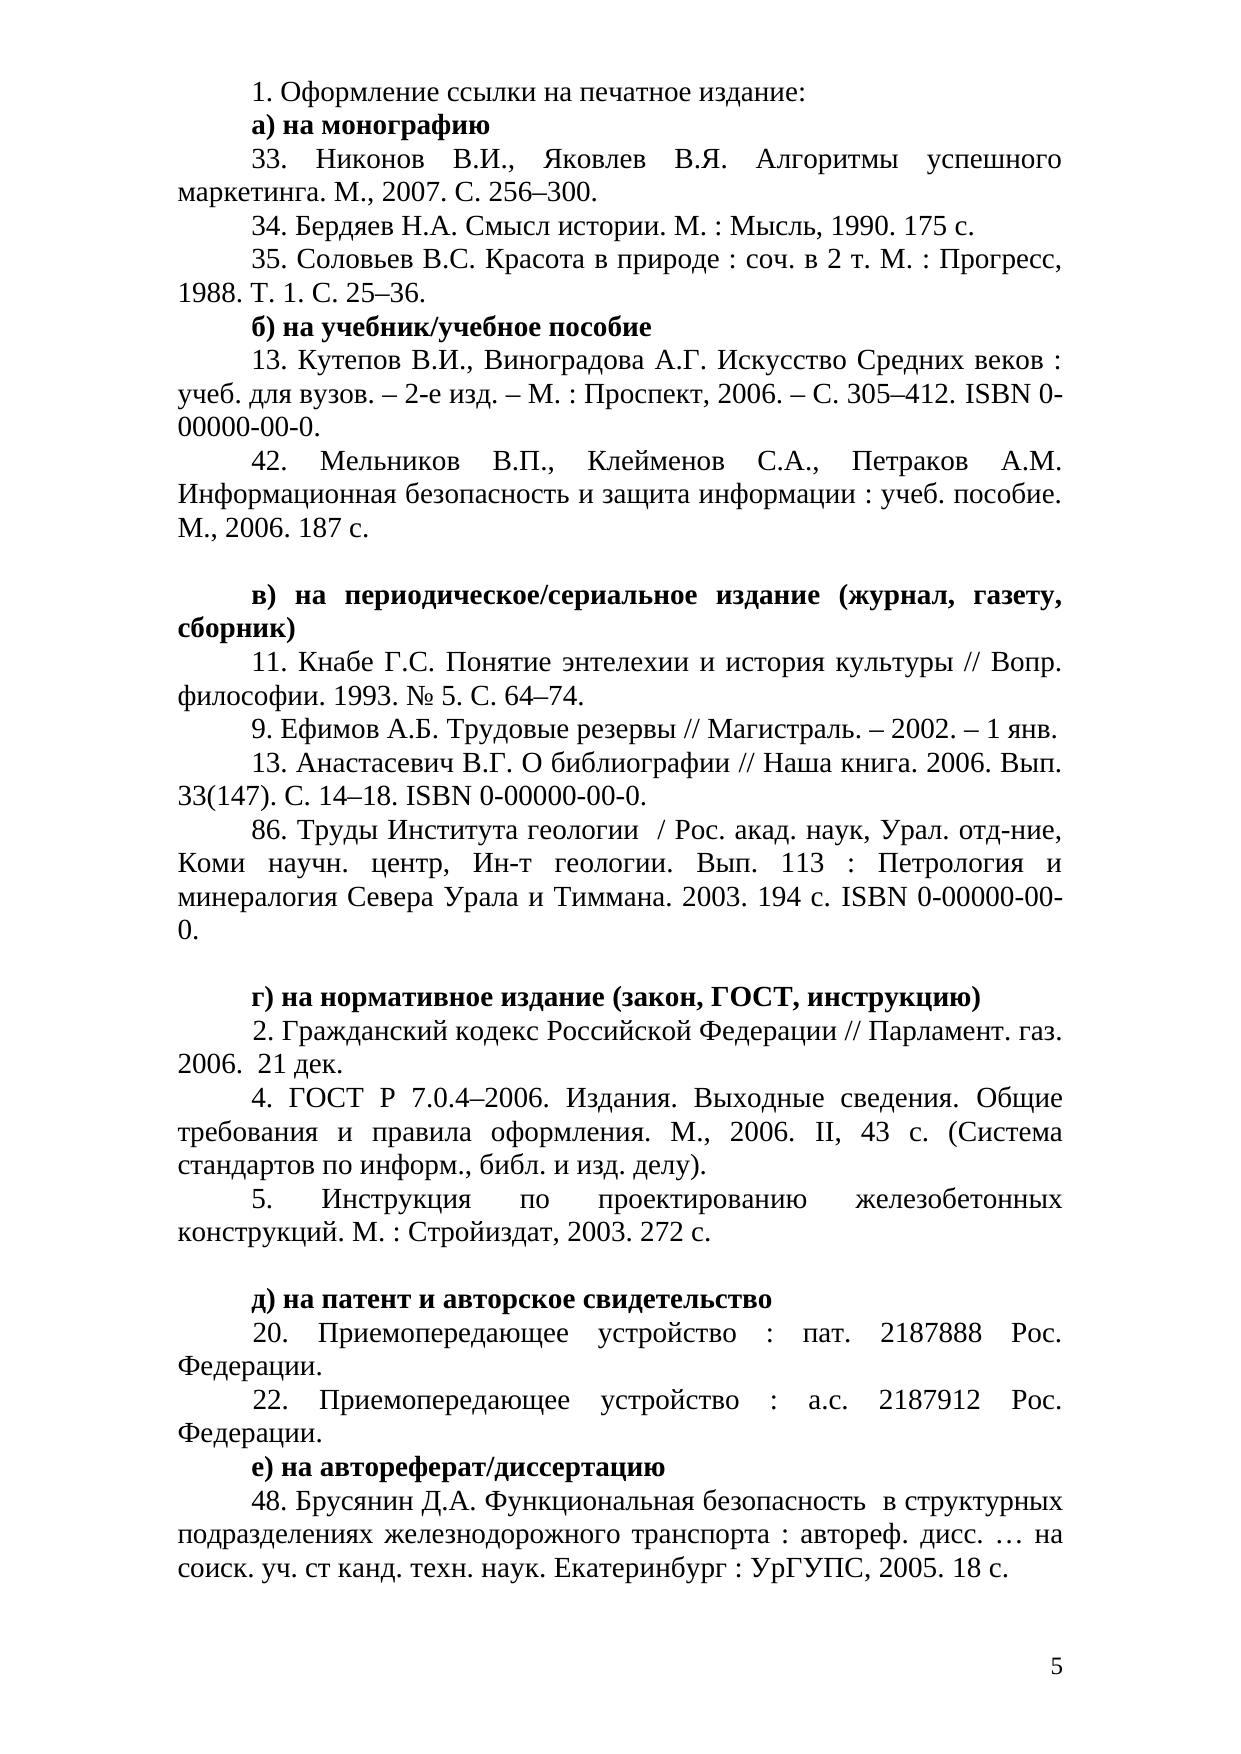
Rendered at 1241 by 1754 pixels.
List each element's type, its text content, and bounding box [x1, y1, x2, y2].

text 42. Мельников В.П., Клейменов С.А., Петраков А.М. Информационная безопасность и защита информации : учеб. пособие. М., 2006. 187 с. [177, 443, 1063, 543]
text 34. Бердяев Н.А. Смысл истории. М. : Мысль, 1990. 175 с. [177, 208, 1063, 242]
text 20. Приемопередающее устройство : пат. 2187888 Рос. Федерации. [177, 1315, 1063, 1382]
text д) на патент и авторское свидетельство [177, 1281, 1063, 1315]
text 1. Оформление ссылки на печатное издание: [177, 74, 1063, 107]
text 5. Инструкция по проектированию железобетонных конструкций. М. : Стройиздат, 2003. 272 с. [177, 1181, 1063, 1248]
text г) на нормативное издание (закон, ГОСТ, инструкцию) [177, 979, 1063, 1013]
text 35. Соловьев В.С. Красота в природе : соч. в 2 т. М. : Прогресс, 1988. Т. 1. С. 25–36. [177, 242, 1063, 309]
text 9. Ефимов А.Б. Трудовые резервы // Магистраль. – 2002. – 1 янв. [177, 711, 1063, 745]
text 2. Гражданский кодекс Российской Федерации // Парламент. газ. 2006. 21 дек. [177, 1013, 1063, 1080]
text 48. Брусянин Д.А. Функциональная безопасность в структурных подразделениях железнодорожного транспорта : автореф. дисс. … на соиск. уч. ст канд. техн. наук. Екатеринбург : УрГУПС, 2005. 18 с. [177, 1483, 1063, 1583]
text 22. Приемопередающее устройство : а.с. 2187912 Рос. Федерации. [177, 1382, 1063, 1449]
text 86. Труды Института геологии / Рос. акад. наук, Урал. отд-ние, Коми научн. центр, Ин-т геологии. Вып. 113 : Петрология и минералогия Севера Урала и Тиммана. 2003. 194 с. ISBN 0-00000-00-0. [177, 812, 1063, 946]
text а) на монографию [177, 107, 1063, 141]
text б) на учебник/учебное пособие [177, 309, 1063, 342]
text 11. Кнабе Г.С. Понятие энтелехии и история культуры // Вопр. философии. 1993. № 5. С. 64–74. [177, 644, 1063, 711]
text 13. Анастасевич В.Г. О библиографии // Наша книга. 2006. Вып. 33(147). С. 14–18. ISBN 0-00000-00-0. [177, 745, 1063, 812]
text 4. ГОСТ Р 7.0.4–2006. Издания. Выходные сведения. Общие требования и правила оформления. М., 2006. II, 43 с. (Система стандартов по информ., библ. и изд. делу). [177, 1080, 1063, 1181]
text в) на периодическое/сериальное издание (журнал, газету, сборник) [177, 577, 1063, 644]
text 13. Кутепов В.И., Виноградова А.Г. Искусство Средних веков : учеб. для вузов. – 2-е изд. – М. : Проспект, 2006. – С. 305–412. ISBN 0-00000-00-0. [177, 342, 1063, 443]
text 33. Никонов В.И., Яковлев В.Я. Алгоритмы успешного маркетинга. М., 2007. С. 256–300. [177, 141, 1063, 208]
text е) на автореферат/диссертацию [177, 1449, 1063, 1483]
